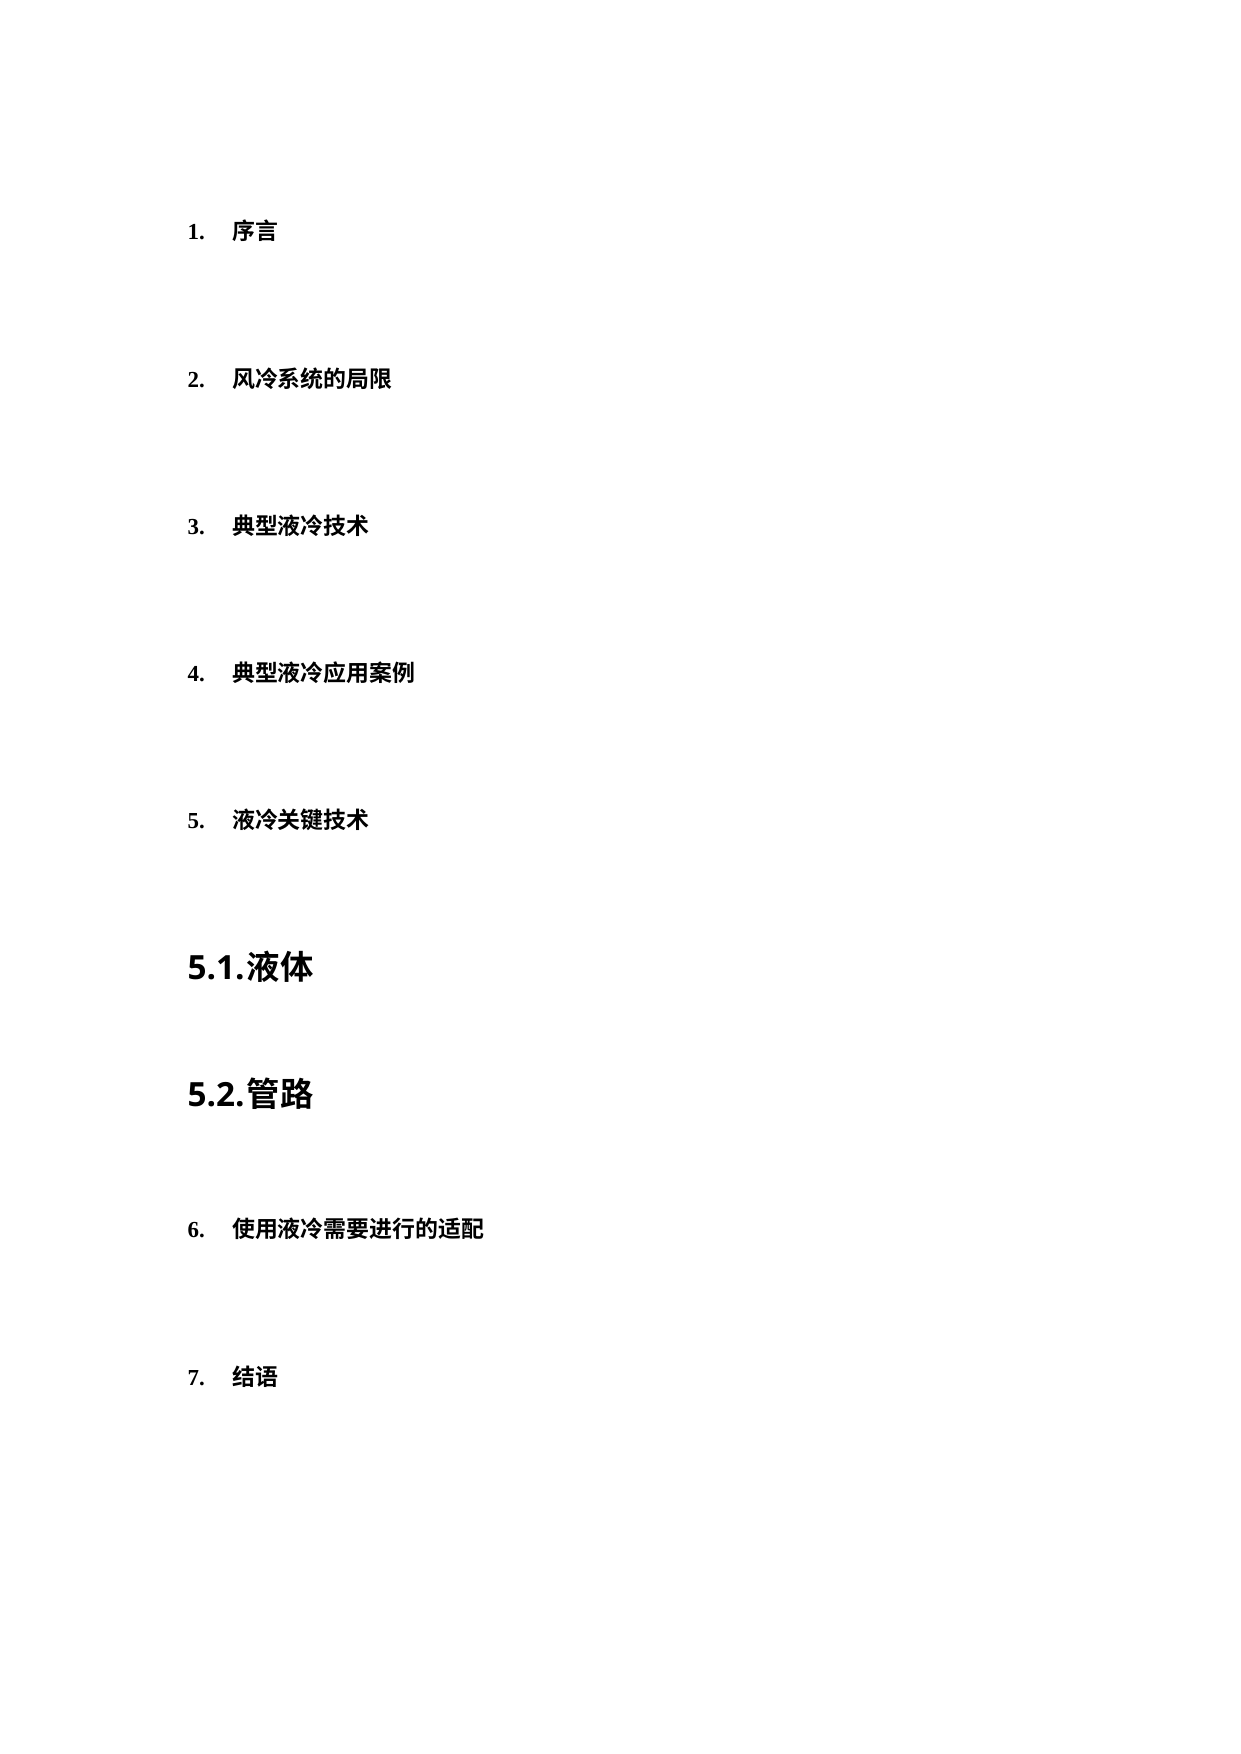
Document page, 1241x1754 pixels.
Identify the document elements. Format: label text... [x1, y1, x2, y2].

subtitle 管路 [187, 1060, 1053, 1125]
subtitle 液体 [187, 932, 1053, 997]
subtitle 结语 [187, 1343, 1053, 1408]
subtitle 序言 [187, 197, 1053, 262]
subtitle 风冷系统的局限 [187, 344, 1053, 409]
subtitle 液冷关键技术 [187, 786, 1053, 851]
subtitle 典型液冷技术 [187, 492, 1053, 557]
subtitle 典型液冷应用案例 [187, 639, 1053, 704]
subtitle 使用液冷需要进行的适配 [187, 1195, 1053, 1260]
